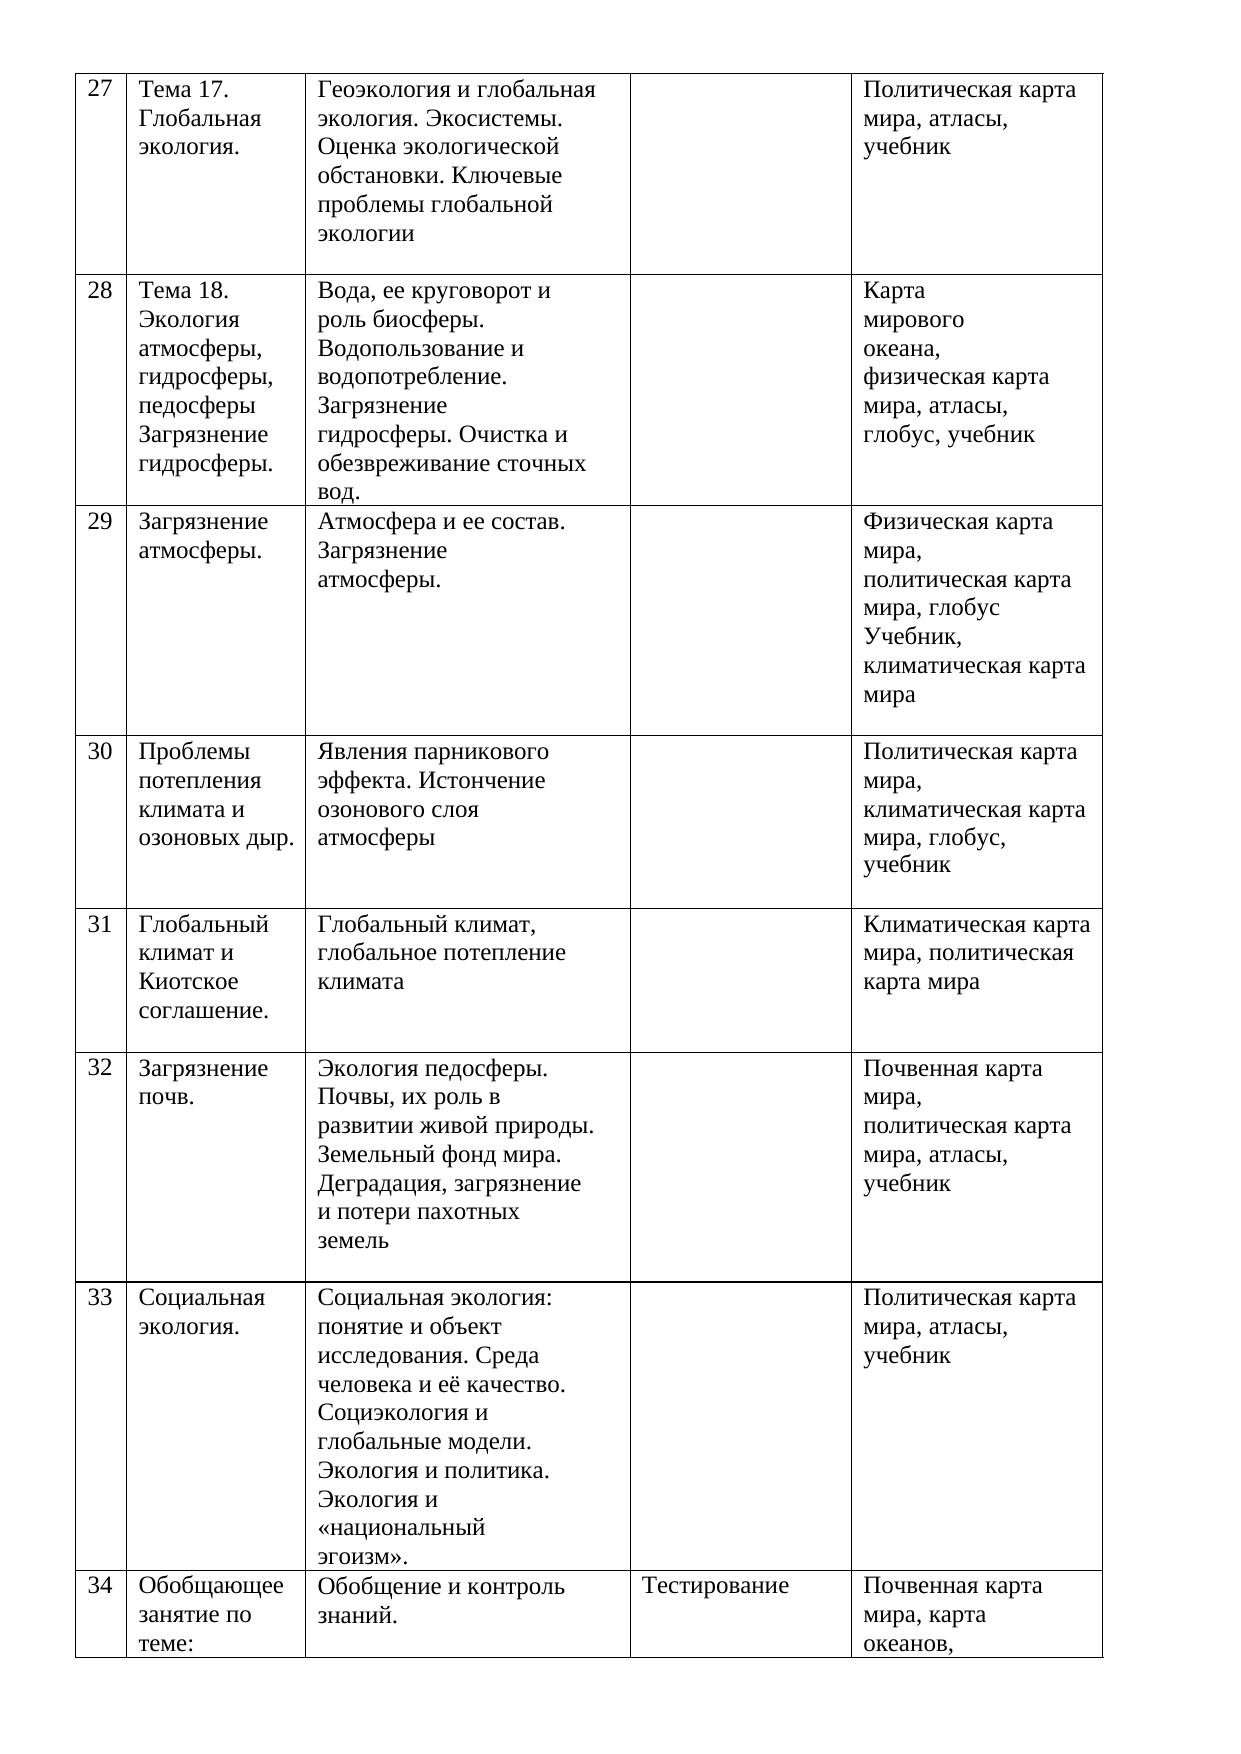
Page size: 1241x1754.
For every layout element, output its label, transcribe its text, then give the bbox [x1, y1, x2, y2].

table_cell Проблемы потепления климата и озоновых дыр. [127, 736, 305, 908]
table_cell Политическая карта мира, атласы, учебник [852, 1283, 1102, 1570]
table_cell 33 [76, 1283, 126, 1570]
table_cell Социальная экология. [127, 1283, 305, 1570]
table_cell [631, 1283, 851, 1570]
table_cell [631, 909, 851, 1052]
table_cell Физическая карта мира, политическая карта мира, глобус Учебник, климатическая карта мира [852, 506, 1102, 735]
table_cell Обобщающее занятие по теме: [127, 1571, 305, 1657]
table_cell 32 [76, 1053, 126, 1281]
table_cell 28 [76, 275, 126, 505]
table_cell Почвенная карта мира, политическая карта мира, атласы, учебник [852, 1053, 1102, 1281]
table_cell Почвенная карта мира, карта океанов, [852, 1571, 1102, 1657]
table_cell [631, 506, 851, 735]
table_cell Обобщение и контроль знаний. [306, 1571, 630, 1657]
table_cell Тестирование [631, 1571, 851, 1657]
table_header Политическая карта мира, атласы, учебник [852, 74, 1102, 274]
table_cell 34 [76, 1571, 126, 1657]
table_cell Глобальный климат и Киотское соглашение. [127, 909, 305, 1052]
table_cell Социальная экология: понятие и объект исследования. Среда человека и её качество. Социэкология и глобальные модели. Экология и политика. Экология и «национальный эгоизм». [306, 1283, 630, 1570]
table_cell Политическая карта мира, климатическая карта мира, глобус, учебник [852, 736, 1102, 908]
table_cell 31 [76, 909, 126, 1052]
table_cell Глобальный климат, глобальное потепление климата [306, 909, 630, 1052]
table_cell 30 [76, 736, 126, 908]
table_cell Явления парникового эффекта. Истончение озонового слоя атмосферы [306, 736, 630, 908]
table_cell Атмосфера и ее состав. Загрязнение атмосферы. [306, 506, 630, 735]
table_cell Вода, ее круговорот и роль биосферы. Водопользование и водопотребление. Загрязнение гидросферы. Очистка и обезвреживание сточных вод. [306, 275, 630, 505]
table_header Тема 17. Глобальная экология. [127, 74, 305, 274]
table_cell Карта мирового океана, физическая карта мира, атласы, глобус, учебник [852, 275, 1102, 505]
table_cell [631, 275, 851, 505]
table_cell Экология педосферы. Почвы, их роль в развитии живой природы. Земельный фонд мира. Деградация, загрязнение и потери пахотных земель [306, 1053, 630, 1281]
table_cell Климатическая карта мира, политическая карта мира [852, 909, 1102, 1052]
table_header Геоэкология и глобальная экология. Экосистемы. Оценка экологической обстановки. Ключевые проблемы глобальной экологии [306, 74, 630, 274]
table_header 27 [76, 74, 126, 274]
table_cell [631, 736, 851, 908]
table_cell Тема 18. Экология атмосферы, гидросферы, педосферы Загрязнение гидросферы. [127, 275, 305, 505]
table_cell 29 [76, 506, 126, 735]
table_cell [631, 1053, 851, 1281]
table_cell Загрязнение атмосферы. [127, 506, 305, 735]
table_cell Загрязнение почв. [127, 1053, 305, 1281]
table_header [631, 74, 851, 274]
